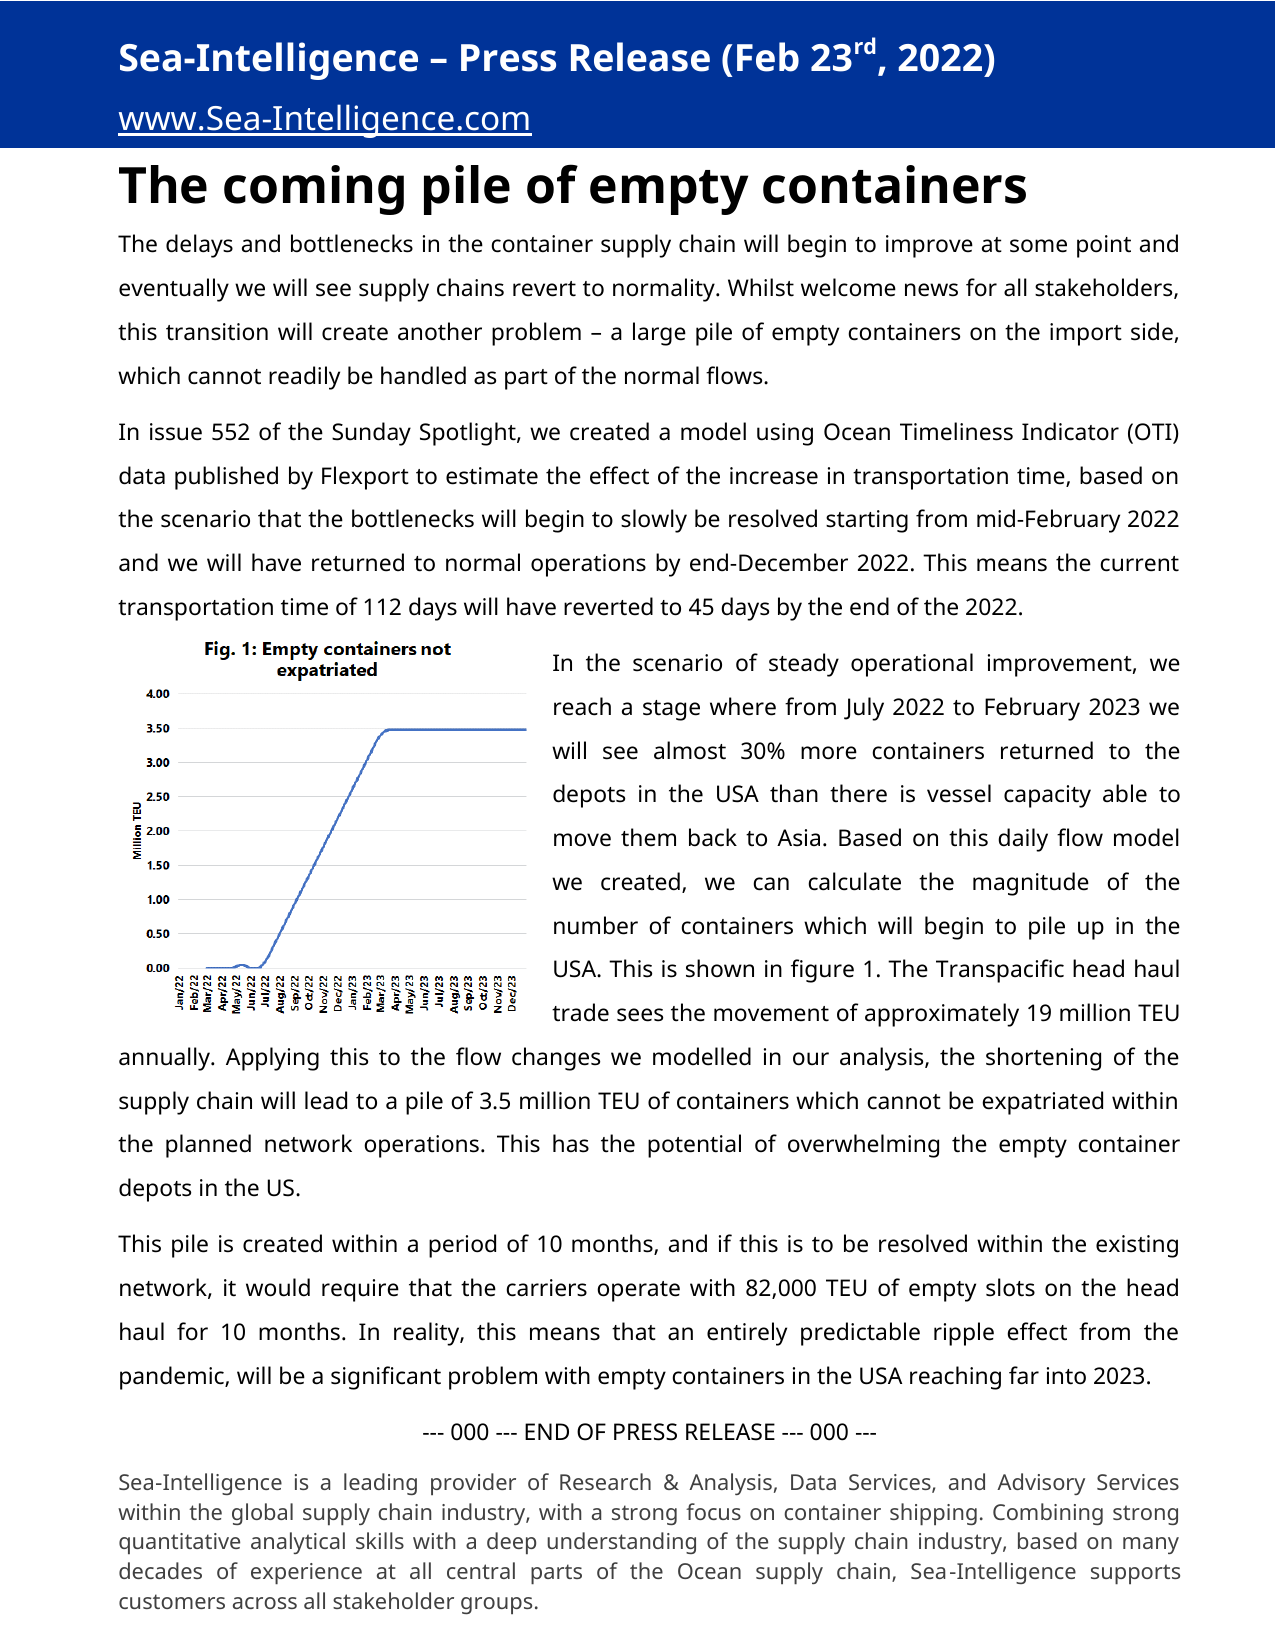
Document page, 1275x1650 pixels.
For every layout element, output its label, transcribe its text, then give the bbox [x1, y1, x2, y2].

text The delays and bottlenecks in the container supply chain will begin to improve at some point and eventually we will see supply chains revert to normality. Whilst welcome news for all stakeholders, this transition will create another problem – a large pile of empty containers on the import side, which cannot readily be handled as part of the normal flows. [118, 228, 1181, 391]
text This pile is created within a period of 10 months, and if this is to be resolved within the existing network, it would require that the carriers operate with 82,000 TEU of empty slots on the head haul for 10 months. In reality, this means that an entirely predictable ripple effect from the pandemic, will be a significant problem with empty containers in the USA reaching far into 2023. [118, 1228, 1181, 1391]
text In issue 552 of the Sunday Spotlight, we created a model using Ocean Timeliness Indicator (OTI) data published by Flexport to estimate the effect of the increase in transportation time, based on the scenario that the bottlenecks will begin to slowly be resolved starting from mid-February 2022 and we will have returned to normal operations by end-December 2022. This means the current transportation time of 112 days will have reverted to 45 days by the end of the 2022. [118, 416, 1181, 622]
picture [117, 630, 534, 1018]
text --- 000 --- END OF PRESS RELEASE --- 000 --- [118, 1416, 1181, 1447]
text The coming pile of empty containers [118, 150, 1181, 218]
